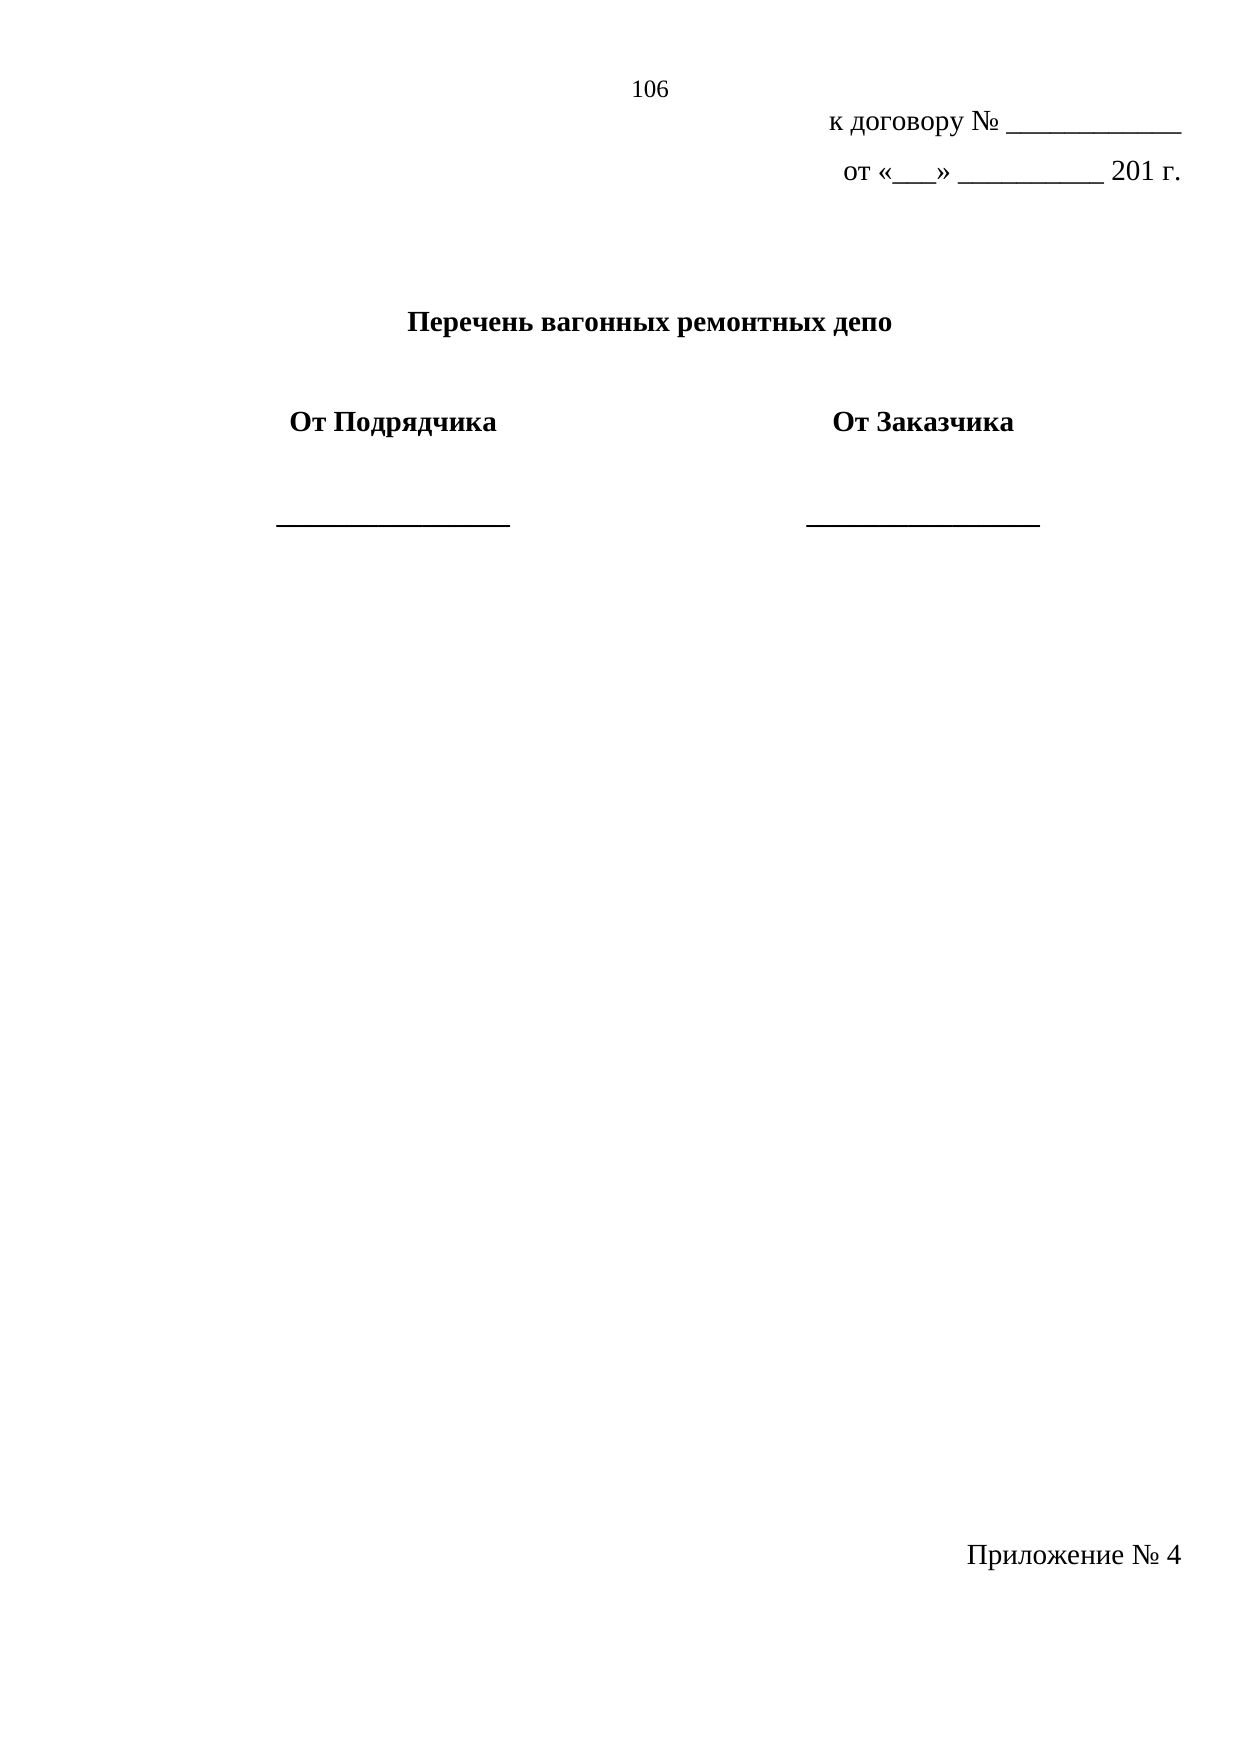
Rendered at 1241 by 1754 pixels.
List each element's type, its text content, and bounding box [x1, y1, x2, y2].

text Приложение № 4 [118, 1537, 1181, 1571]
text к договору № ____________ [118, 103, 1181, 136]
text от «___» __________ 201 г. [118, 153, 1181, 186]
text Перечень вагонных ремонтных депо [118, 304, 1181, 337]
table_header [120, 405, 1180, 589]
